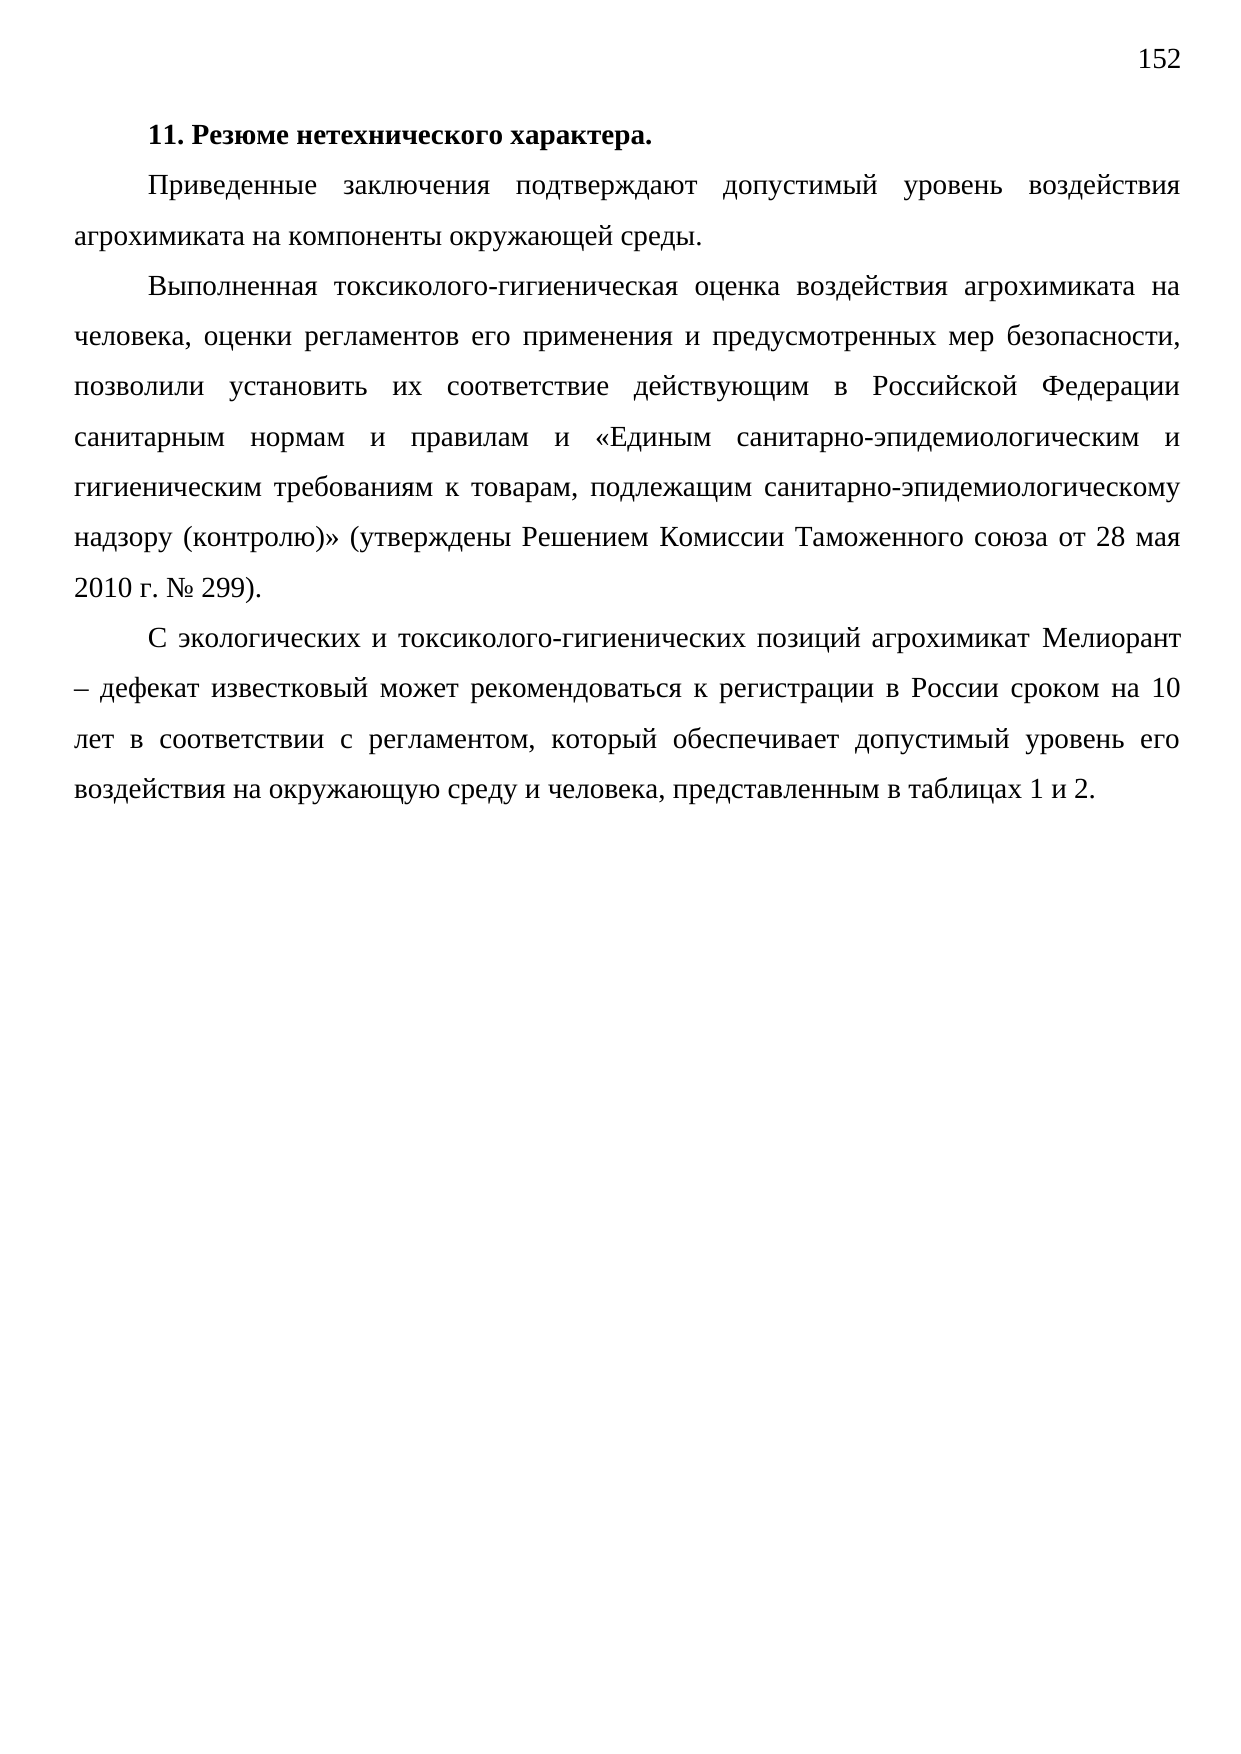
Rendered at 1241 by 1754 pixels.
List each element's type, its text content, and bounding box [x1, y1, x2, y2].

text 11. Резюме нетехнического характера. [74, 117, 1181, 151]
text С экологических и токсиколого-гигиенических позиций агрохимикат Мелиорант – дефекат известковый может рекомендоваться к регистрации в России сроком на 10 лет в соответствии с регламентом, который обеспечивает допустимый уровень его воздействия на окружающую среду и человека, представленным в таблицах 1 и 2. [74, 620, 1181, 804]
text Приведенные заключения подтверждают допустимый уровень воздействия агрохимиката на компоненты окружающей среды. [74, 167, 1181, 251]
text Выполненная токсиколого-гигиеническая оценка воздействия агрохимиката на человека, оценки регламентов его применения и предусмотренных мер безопасности, позволили установить их соответствие действующим в Российской Федерации санитарным нормам и правилам и «Единым санитарно-эпидемиологическим и гигиеническим требованиям к товарам, подлежащим санитарно-эпидемиологическому надзору (контролю)» (утверждены Решением Комиссии Таможенного союза от 28 мая 2010 г. № 299). [74, 268, 1181, 603]
